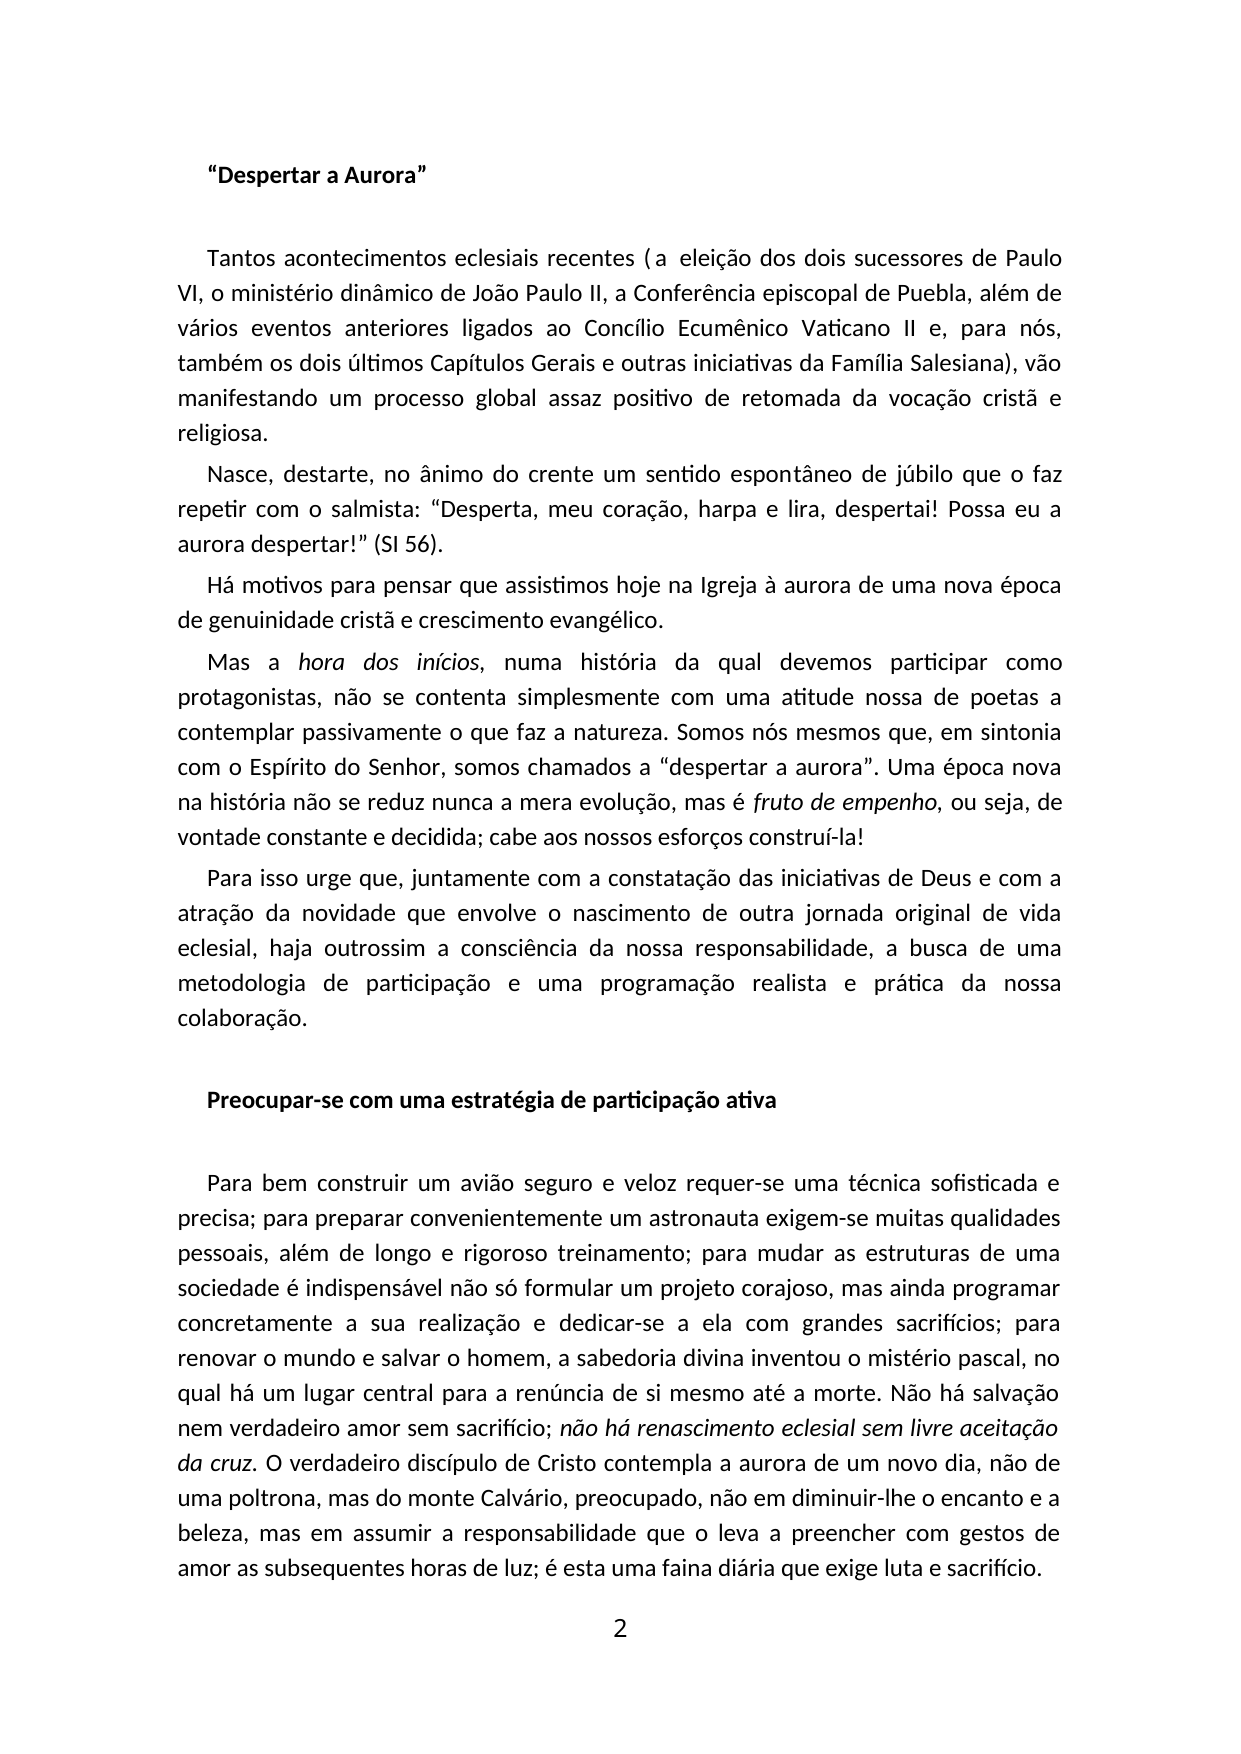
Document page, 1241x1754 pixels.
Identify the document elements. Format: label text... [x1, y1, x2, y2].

text Nasce, destarte, no ânimo do crente um sentido espontâneo de júbilo que o faz repetir com o salmista: “Desperta, meu coração, harpa e lira, despertai! Possa eu a aurora despertar!” (SI 56). [177, 458, 1063, 559]
text Há motivos para pensar que assistimos hoje na Igreja à aurora de uma nova época de genuinidade cristã e crescimento evangélico. [177, 569, 1063, 635]
text Para isso urge que, juntamente com a constatação das iniciativas de Deus e com a atração da novidade que envolve o nascimento de outra jornada original de vida eclesial, haja outrossim a consciência da nossa responsabilidade, a busca de uma metodologia de participação e uma programação realista e prática da nossa colaboração. [177, 862, 1063, 1032]
text Mas a hora dos inícios, numa história da qual devemos participar como protagonistas, não se contenta simplesmente com uma atitude nossa de poetas a contemplar passivamente o que faz a natureza. Somos nós mesmos que, em sintonia com o Espírito do Senhor, somos chamados a “despertar a aurora”. Uma época nova na história não se reduz nunca a mera evolução, mas é fruto de empenho, ou seja, de vontade constante e decidida; cabe aos nossos esforços construí-la! [177, 646, 1063, 851]
text Preocupar-se com uma estratégia de participação ativa [177, 1084, 1063, 1115]
text “Despertar a Aurora” [177, 159, 1063, 190]
text Tantos acontecimentos eclesiais recentes (a eleição dos dois sucessores de Paulo VI, o ministério dinâmico de João Paulo II, a Conferência episcopal de Puebla, além de vários eventos anteriores ligados ao Concílio Ecumênico Vaticano II e, para nós, também os dois últimos Capítulos Gerais e outras iniciativas da Família Salesiana), vão manifestando um processo global assaz positivo de retomada da vocação cristã e religiosa. [177, 242, 1063, 447]
text Para bem construir um avião seguro e veloz requer-se uma técnica sofisticada e precisa; para preparar convenientemente um astronauta exigem-se muitas qualidades pessoais, além de longo e rigoroso treinamento; para mudar as estruturas de uma sociedade é indispensável não só formular um projeto corajoso, mas ainda programar concretamente a sua realização e dedicar-se a ela com grandes sacrifícios; para renovar o mundo e salvar o homem, a sabedoria divina inventou o mistério pascal, no qual há um lugar central para a renúncia de si mesmo até a morte. Não há salvação nem verdadeiro amor sem sacrifício; não há renascimento eclesial sem livre aceitação da cruz. O verdadeiro discípulo de Cristo contempla a aurora de um novo dia, não de uma poltrona, mas do monte Calvário, preocupado, não em diminuir-lhe o encanto e a beleza, mas em assumir a responsabilidade que o leva a preencher com gestos de amor as subsequentes horas de luz; é esta uma faina diária que exige luta e sacrifício. [177, 1167, 1062, 1582]
